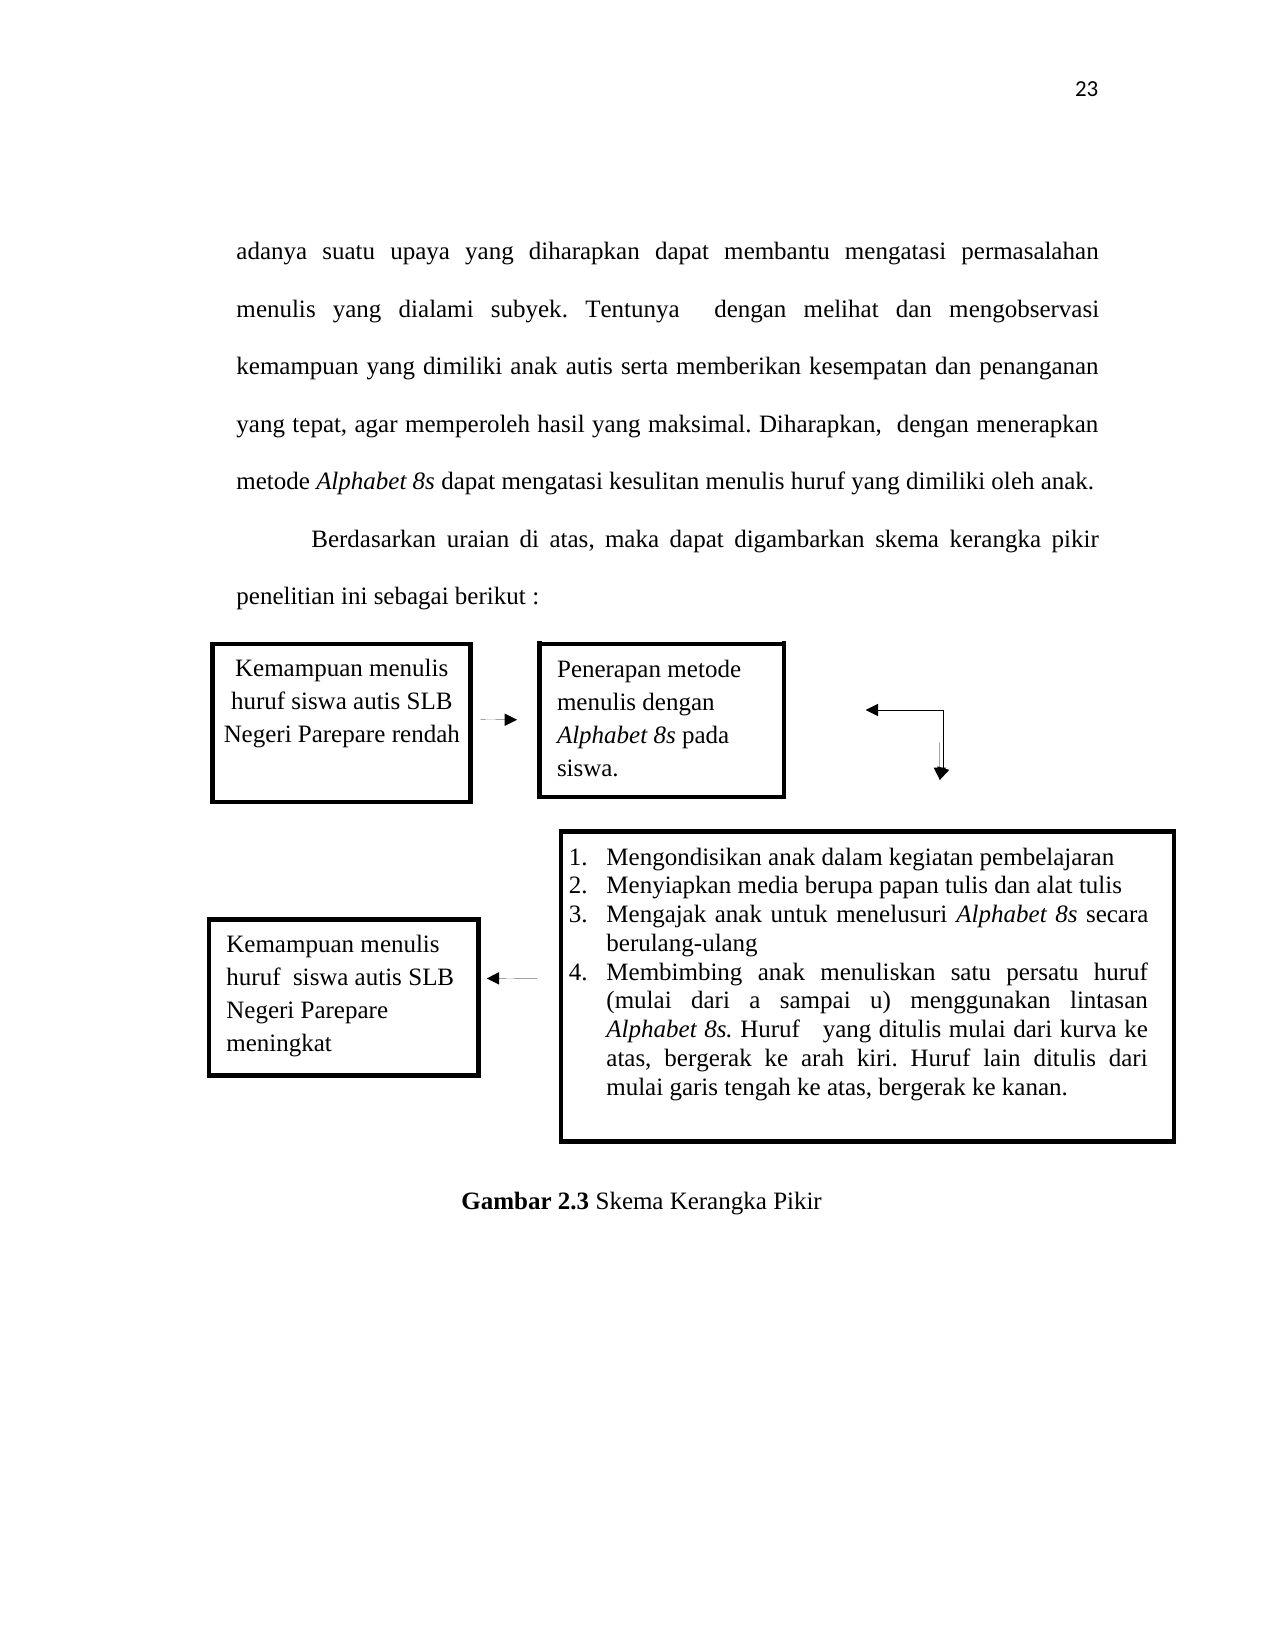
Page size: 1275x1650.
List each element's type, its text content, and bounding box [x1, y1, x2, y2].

text Gambar 2.3 Skema Kerangka Pikir [386, 1186, 1098, 1215]
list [236, 236, 1099, 495]
list Berdasarkan uraian di atas, maka dapat digambarkan skema kerangka pikir penelitian ini sebagai berikut : [236, 524, 1099, 610]
